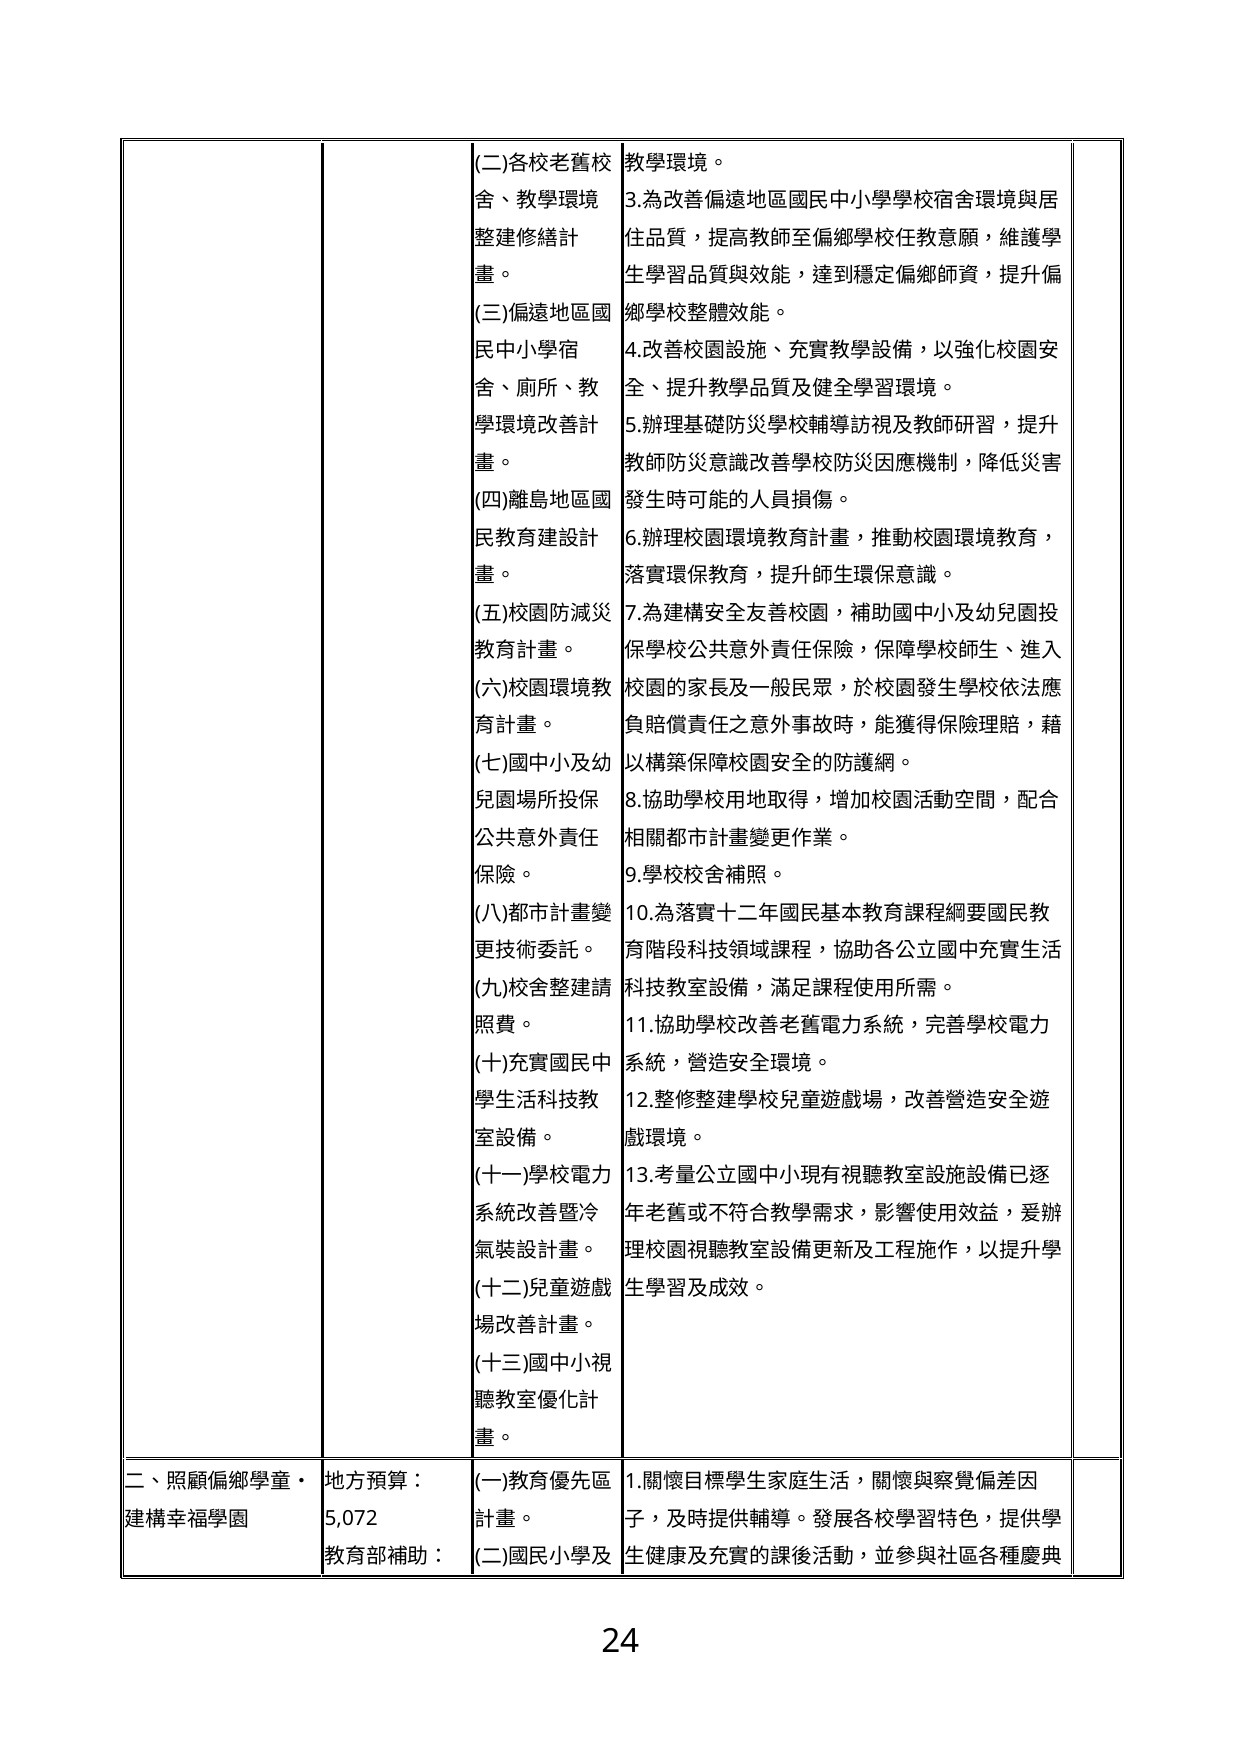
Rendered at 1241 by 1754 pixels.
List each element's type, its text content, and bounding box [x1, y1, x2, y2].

table_cell 貳、年度重要施政計畫及預算 [122, 139, 1122, 1578]
